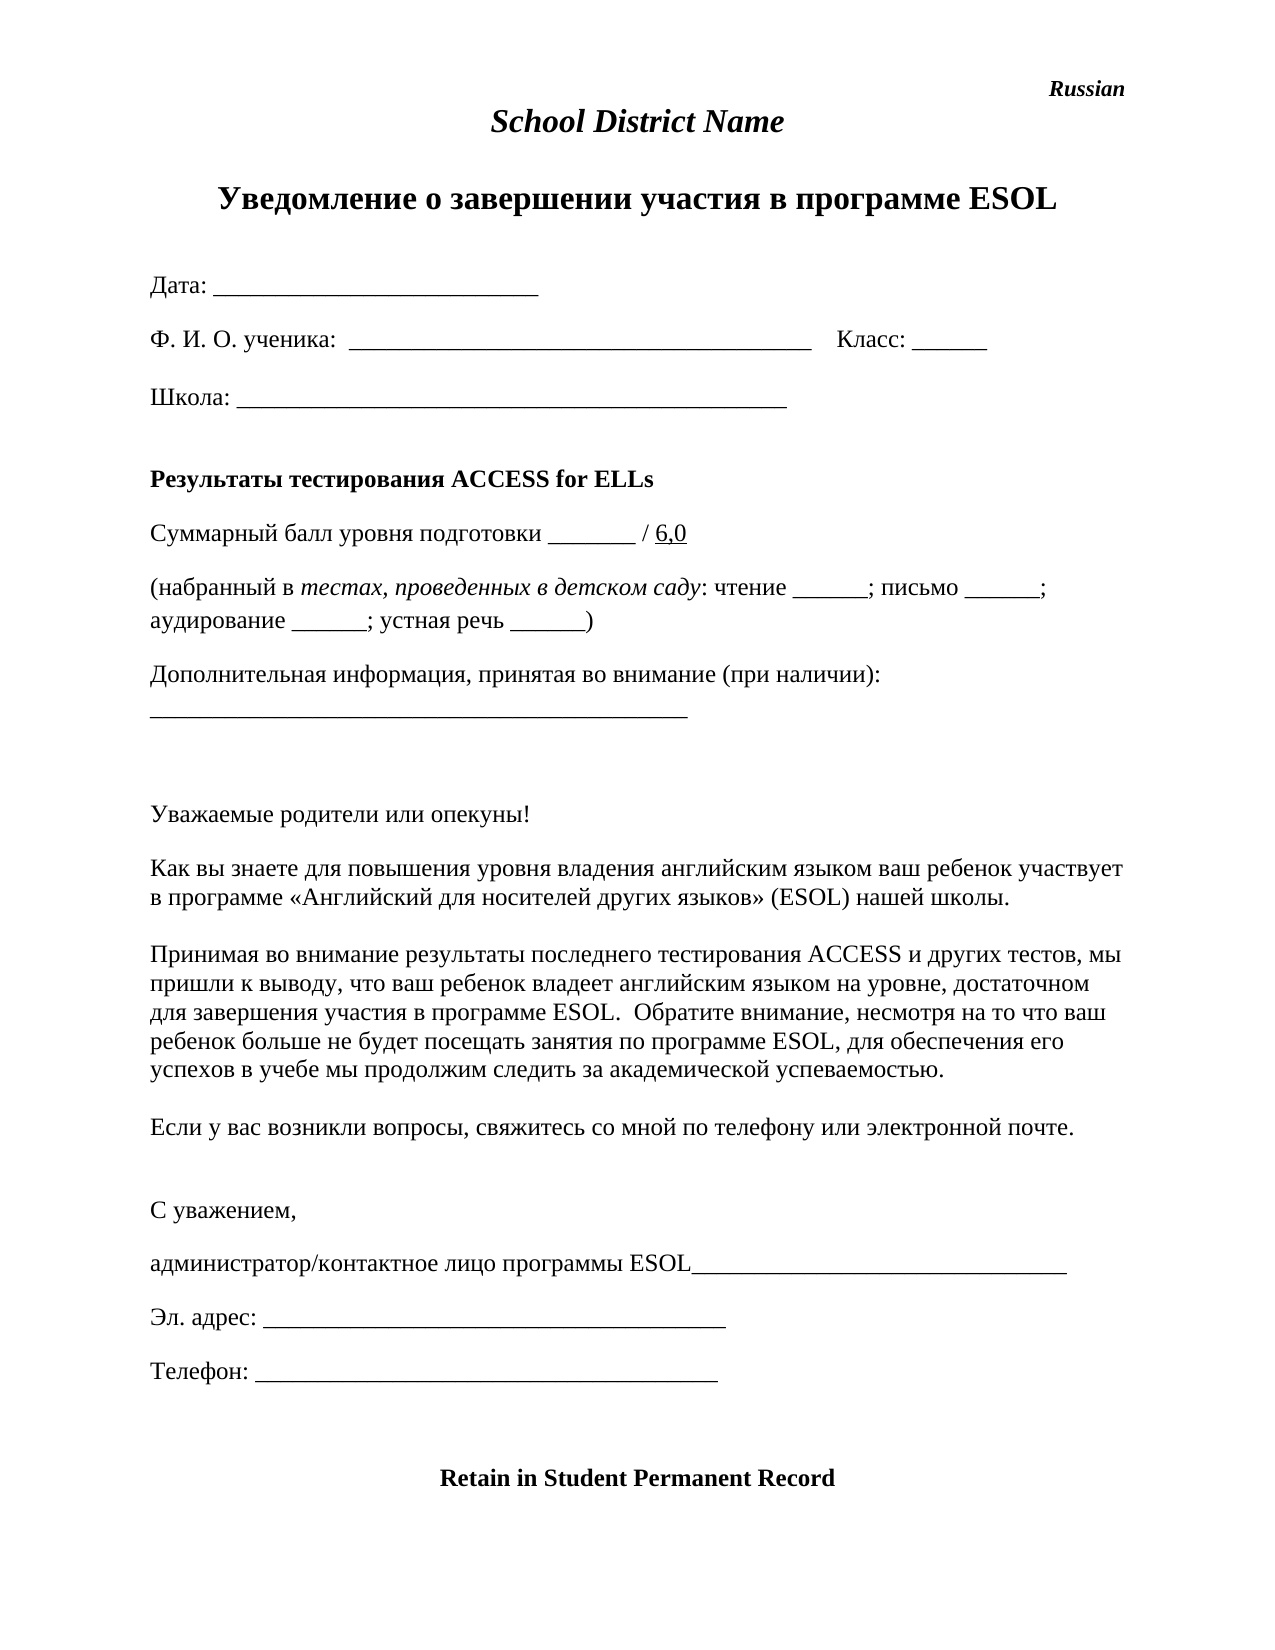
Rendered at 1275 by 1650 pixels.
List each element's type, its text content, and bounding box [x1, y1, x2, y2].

text Дополнительная информация, принятая во внимание (при наличии): ___________________________________________ [150, 659, 1125, 721]
text Уведомление о завершении участия в программе ESOL [150, 178, 1125, 216]
text Ф. И. О. ученика: _____________________________________ Класс: ______ [150, 324, 1125, 353]
text Школа: ____________________________________________ [150, 382, 1125, 410]
text Телефон: _____________________________________ [150, 1356, 1125, 1385]
text Как вы знаете для повышения уровня владения английским языком ваш ребенок участвует в программе «Английский для носителей других языков» (ESOL) нашей школы. [150, 853, 1125, 911]
text Russian [150, 75, 1125, 101]
text С уважением, [150, 1195, 1125, 1223]
text School District Name [150, 101, 1125, 140]
text Если у вас возникли вопросы, свяжитесь со мной по телефону или электронной почте. [150, 1112, 1125, 1141]
text Суммарный балл уровня подготовки _______ / 6,0 [150, 518, 1125, 547]
text Эл. адрес: _____________________________________ [150, 1302, 1125, 1331]
text Результаты тестирования ACCESS for ELLs [150, 464, 1125, 493]
text Retain in Student Permanent Record [150, 1463, 1125, 1492]
text Дата: __________________________ [150, 270, 1125, 299]
text (набранный в тестах, проведенных в детском саду: чтение ______; письмо ______; аудирование ______; устная речь ______) [150, 572, 1125, 634]
text Принимая во внимание результаты последнего тестирования ACCESS и других тестов, мы пришли к выводу, что ваш ребенок владеет английским языком на уровне, достаточном для завершения участия в программе ESOL. Обратите внимание, несмотря на то что ваш ребенок больше не будет посещать занятия по программе ESOL, для обеспечения его успехов в учебе мы продолжим следить за академической успеваемостью. [150, 939, 1125, 1083]
text администратор/контактное лицо программы ESOL______________________________ [150, 1248, 1125, 1277]
text Уважаемые родители или опекуны! [150, 799, 1125, 828]
